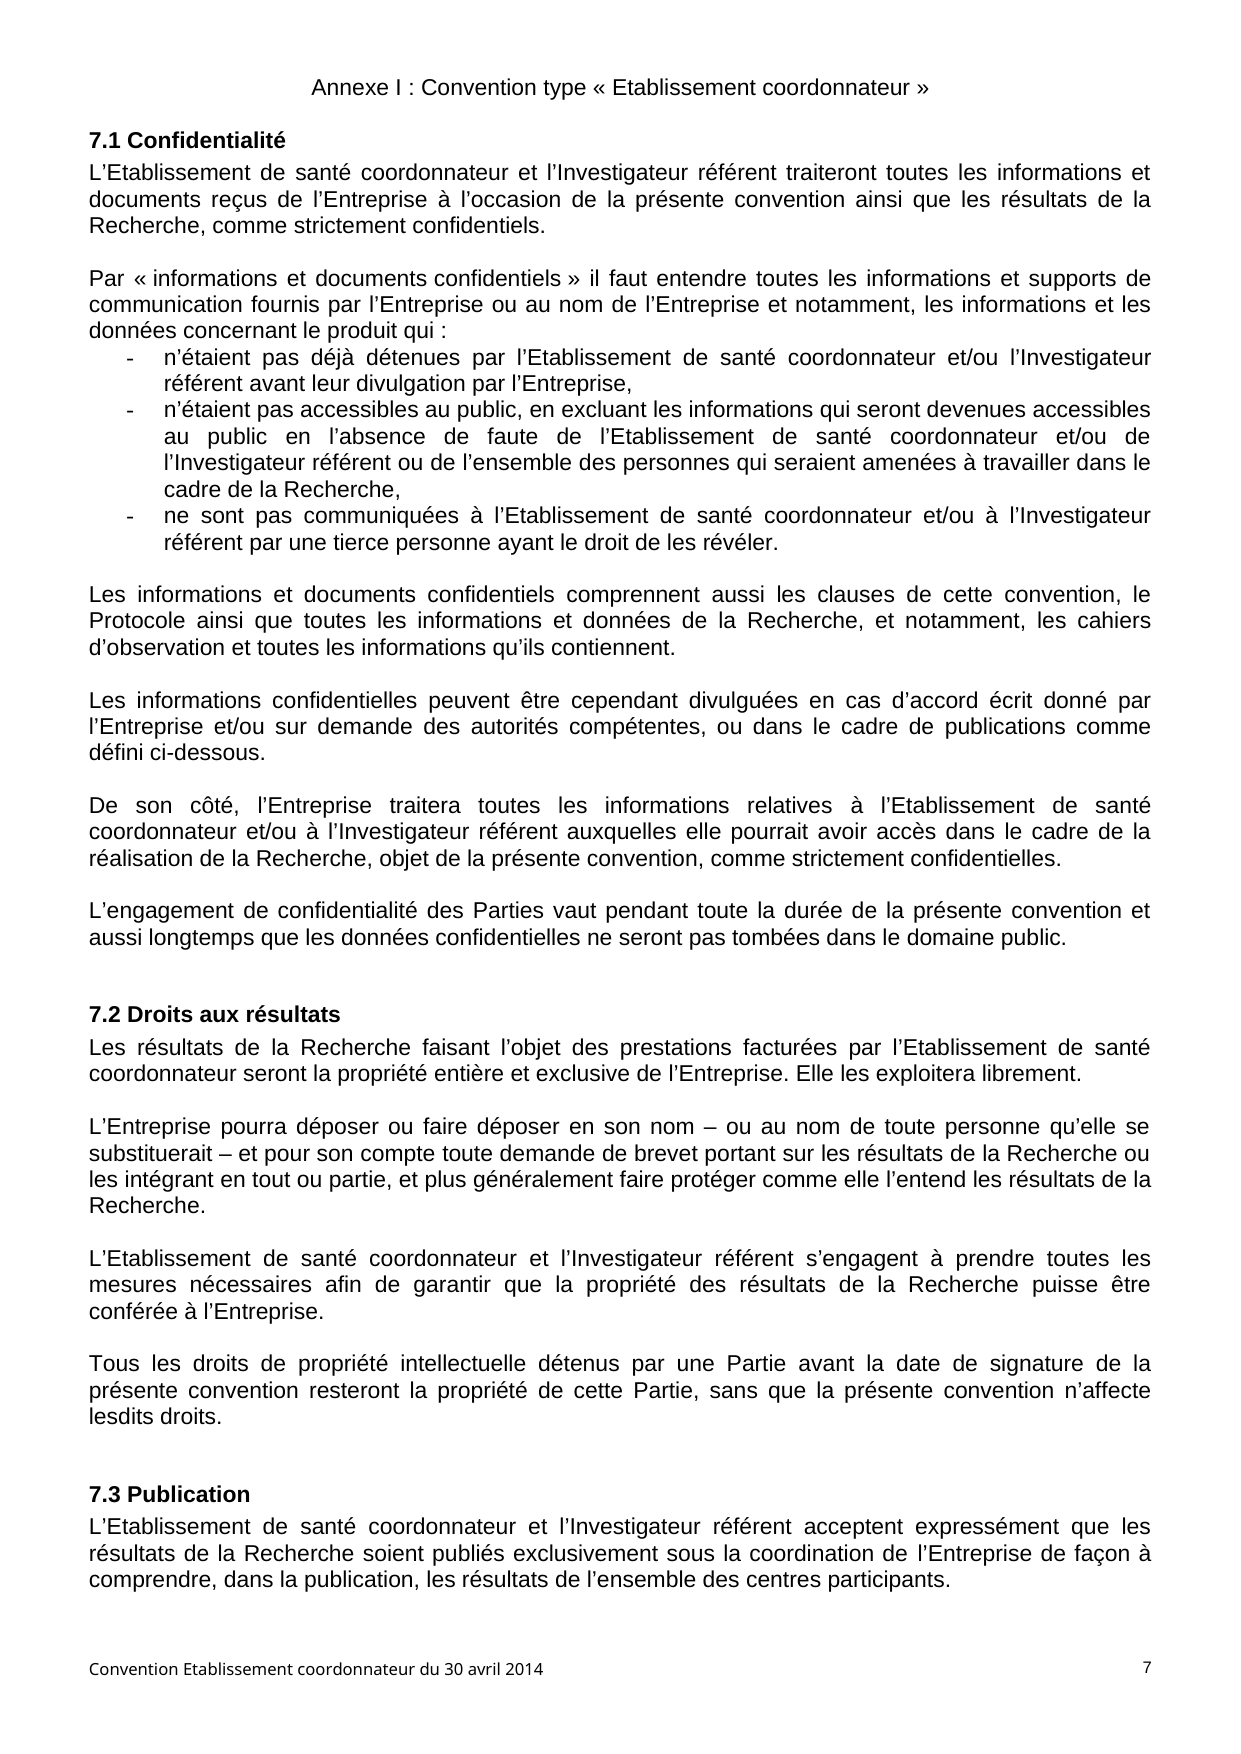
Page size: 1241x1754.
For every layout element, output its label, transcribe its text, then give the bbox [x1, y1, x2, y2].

text Tous les droits de propriété intellectuelle détenus par une Partie avant la date de signature de la présente convention resteront la propriété de cette Partie, sans que la présente convention n’affecte lesdits droits. [89, 1350, 1152, 1429]
subtitle 7.2 Droits aux résultats [89, 1001, 1152, 1028]
subtitle 7.3 Publication [89, 1481, 1152, 1507]
text Les informations et documents confidentiels comprennent aussi les clauses de cette convention, le Protocole ainsi que toutes les informations et données de la Recherche, et notamment, les cahiers d’observation et toutes les informations qu’ils contiennent. [89, 581, 1152, 660]
text L’Entreprise pourra déposer ou faire déposer en son nom – ou au nom de toute personne qu’elle se substituerait – et pour son compte toute demande de brevet portant sur les résultats de la Recherche ou les intégrant en tout ou partie, et plus généralement faire protéger comme elle l’entend les résultats de la Recherche. [89, 1113, 1152, 1218]
text Les informations confidentielles peuvent être cependant divulguées en cas d’accord écrit donné par l’Entreprise et/ou sur demande des autorités compétentes, ou dans le cadre de publications comme défini ci-dessous. [89, 687, 1152, 766]
text Les résultats de la Recherche faisant l’objet des prestations facturées par l’Etablissement de santé coordonnateur seront la propriété entière et exclusive de l’Entreprise. Elle les exploitera librement. [89, 1034, 1152, 1087]
text L’Etablissement de santé coordonnateur et l’Investigateur référent traiteront toutes les informations et documents reçus de l’Entreprise à l’occasion de la présente convention ainsi que les résultats de la Recherche, comme strictement confidentiels. [89, 159, 1152, 238]
text L’engagement de confidentialité des Parties vaut pendant toute la durée de la présente convention et aussi longtemps que les données confidentielles ne seront pas tombées dans le domaine public. [89, 897, 1152, 950]
list n’étaient pas déjà détenues par l’Etablissement de santé coordonnateur et/ou l’Investigateur référent avant leur divulgation par l’Entreprise, [126, 344, 1152, 396]
text L’Etablissement de santé coordonnateur et l’Investigateur référent s’engagent à prendre toutes les mesures nécessaires afin de garantir que la propriété des résultats de la Recherche puisse être conférée à l’Entreprise. [89, 1245, 1152, 1324]
text Par « informations et documents confidentiels » il faut entendre toutes les informations et supports de communication fournis par l’Entreprise ou au nom de l’Entreprise et notamment, les informations et les données concernant le produit qui : [89, 264, 1152, 344]
subtitle 7.1 Confidentialité [89, 127, 1152, 153]
list n’étaient pas accessibles au public, en excluant les informations qui seront devenues accessibles au public en l’absence de faute de l’Etablissement de santé coordonnateur et/ou de l’Investigateur référent ou de l’ensemble des personnes qui seraient amenées à travailler dans le cadre de la Recherche, [126, 396, 1152, 502]
list ne sont pas communiquées à l’Etablissement de santé coordonnateur et/ou à l’Investigateur référent par une tierce personne ayant le droit de les révéler. [126, 502, 1152, 555]
text De son côté, l’Entreprise traitera toutes les informations relatives à l’Etablissement de santé coordonnateur et/ou à l’Investigateur référent auxquelles elle pourrait avoir accès dans le cadre de la réalisation de la Recherche, objet de la présente convention, comme strictement confidentielles. [89, 792, 1152, 871]
text L’Etablissement de santé coordonnateur et l’Investigateur référent acceptent expressément que les résultats de la Recherche soient publiés exclusivement sous la coordination de l’Entreprise de façon à comprendre, dans la publication, les résultats de l’ensemble des centres participants. [89, 1513, 1152, 1592]
